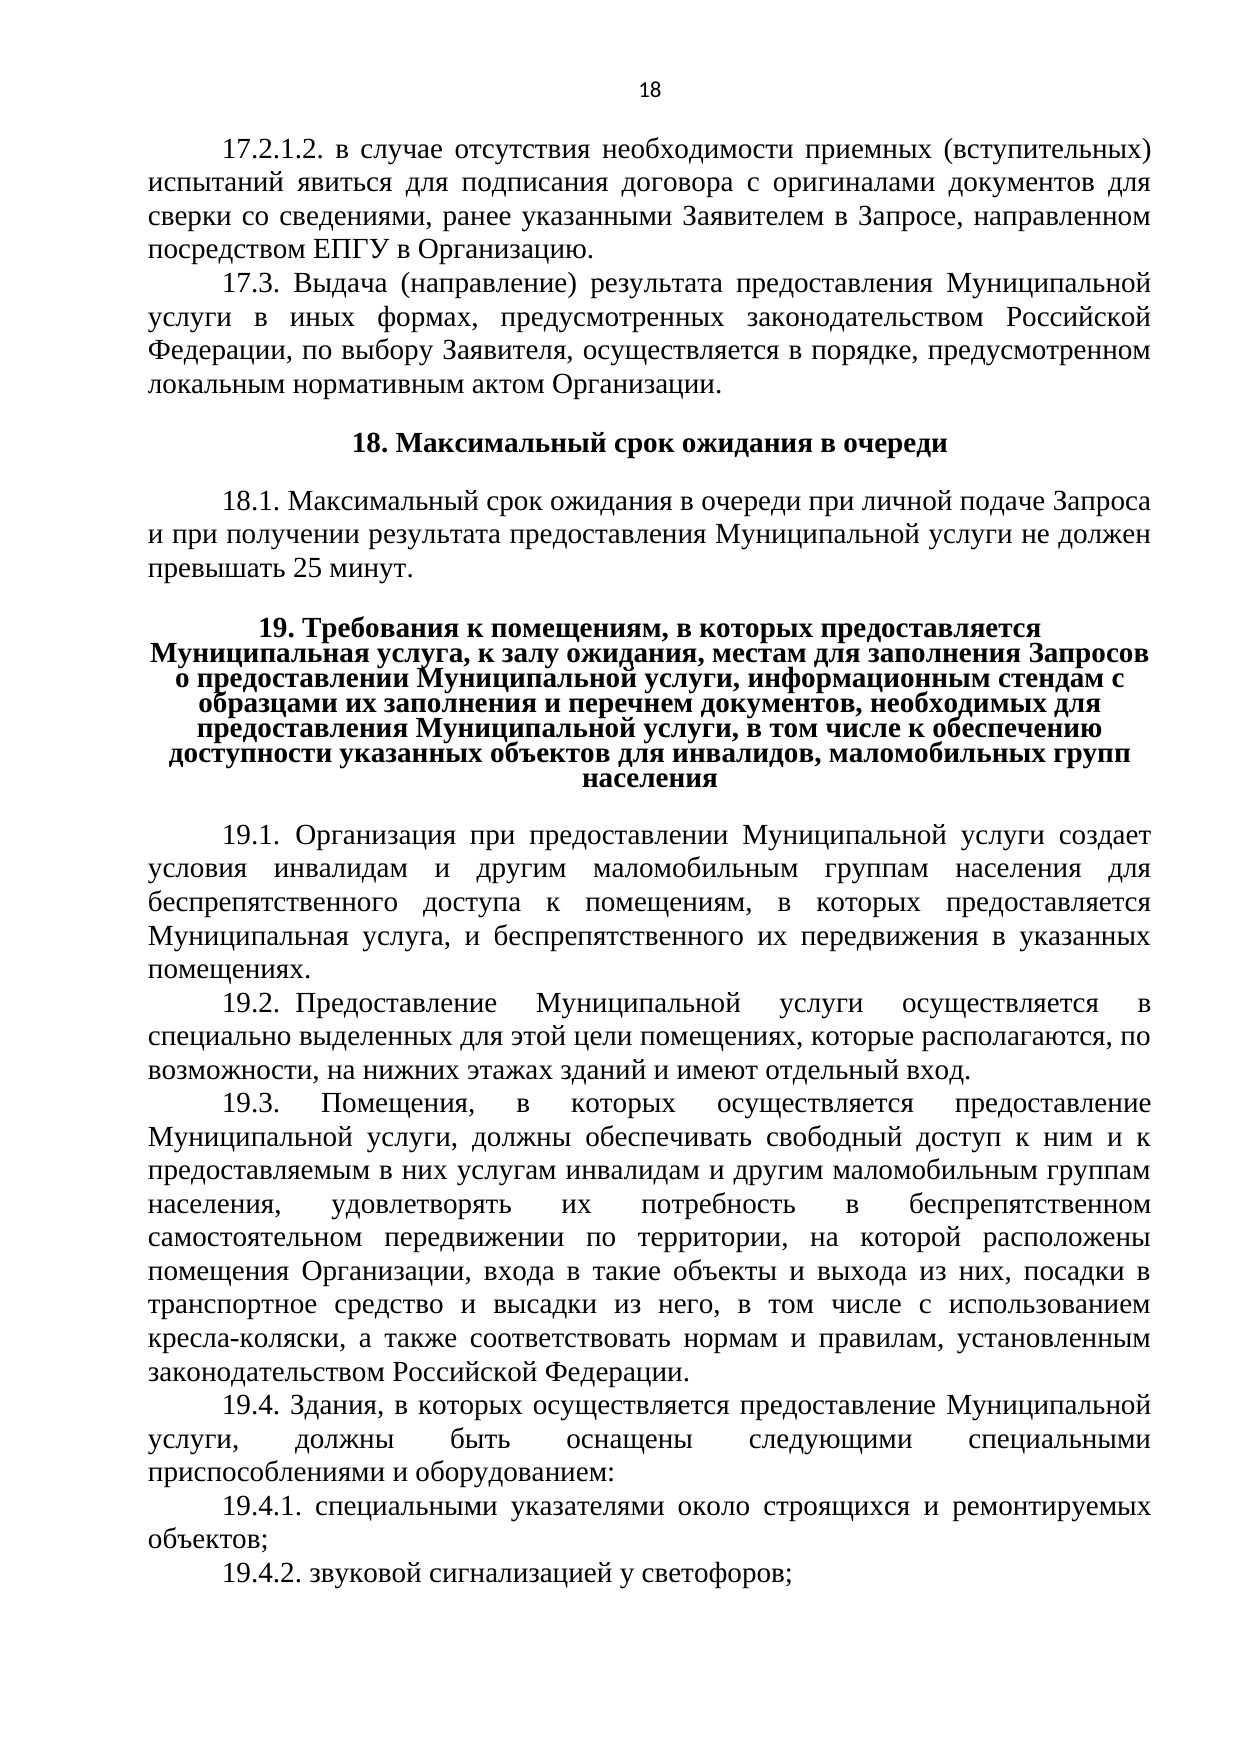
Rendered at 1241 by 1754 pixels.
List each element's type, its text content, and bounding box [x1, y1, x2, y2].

text 19.3. Помещения, в которых осуществляется предоставление Муниципальной услуги, должны обеспечивать свободный доступ к ним и к предоставляемым в них услугам инвалидам и другим маломобильным группам населения, удовлетворять их потребность в беспрепятственном самостоятельном передвижении по территории, на которой расположены помещения Организации, входа в такие объекты и выхода из них, посадки в транспортное средство и высадки из него, в том числе с использованием кресла-коляски, а также соответствовать нормам и правилам, установленным законодательством Российской Федерации. [148, 1085, 1152, 1387]
text 19.4. Здания, в которых осуществляется предоставление Муниципальной услуги, должны быть оснащены следующими специальными приспособлениями и оборудованием: [148, 1387, 1152, 1488]
list Организация при предоставлении Муниципальной услуги создает условия инвалидам и другим маломобильным группам населения для беспрепятственного доступа к помещениям, в которых предоставляется Муниципальная услуга, и беспрепятственного их передвижения в указанных помещениях. [148, 817, 1152, 985]
text 18. Максимальный срок ожидания в очереди [148, 433, 1152, 458]
list 18.1. Максимальный срок ожидания в очереди при личной подаче Запроса и при получении результата предоставления Муниципальной услуги не должен превышать 25 минут. [148, 483, 1152, 583]
list 17.3. Выдача (направление) результата предоставления Муниципальной услуги в иных формах, предусмотренных законодательством Российской Федерации, по выбору Заявителя, осуществляется в порядке, предусмотренном локальным нормативным актом Организации. [148, 265, 1152, 399]
list Предоставление Муниципальной услуги осуществляется в специально выделенных для этой цели помещениях, которые располагаются, по возможности, на нижних этажах зданий и имеют отдельный вход. [148, 985, 1152, 1085]
text 19. Требования к помещениям, в которых предоставляется Муниципальная услуга, к залу ожидания, местам для заполнения Запросов о предоставлении Муниципальной услуги, информационным стендам с образцами их заполнения и перечнем документов, необходимых для предоставления Муниципальной услуги, в том числе к обеспечению доступности указанных объектов для инвалидов, маломобильных групп населения [148, 617, 1152, 792]
text 19.4.1. специальными указателями около строящихся и ремонтируемых объектов; [148, 1488, 1152, 1555]
text 19.4.2. звуковой сигнализацией у светофоров; [148, 1555, 1152, 1588]
list 17.2.1.2. в случае отсутствия необходимости приемных (вступительных) испытаний явиться для подписания договора с оригиналами документов для сверки со сведениями, ранее указанными Заявителем в Запросе, направленном посредством ЕПГУ в Организацию. [148, 131, 1152, 265]
